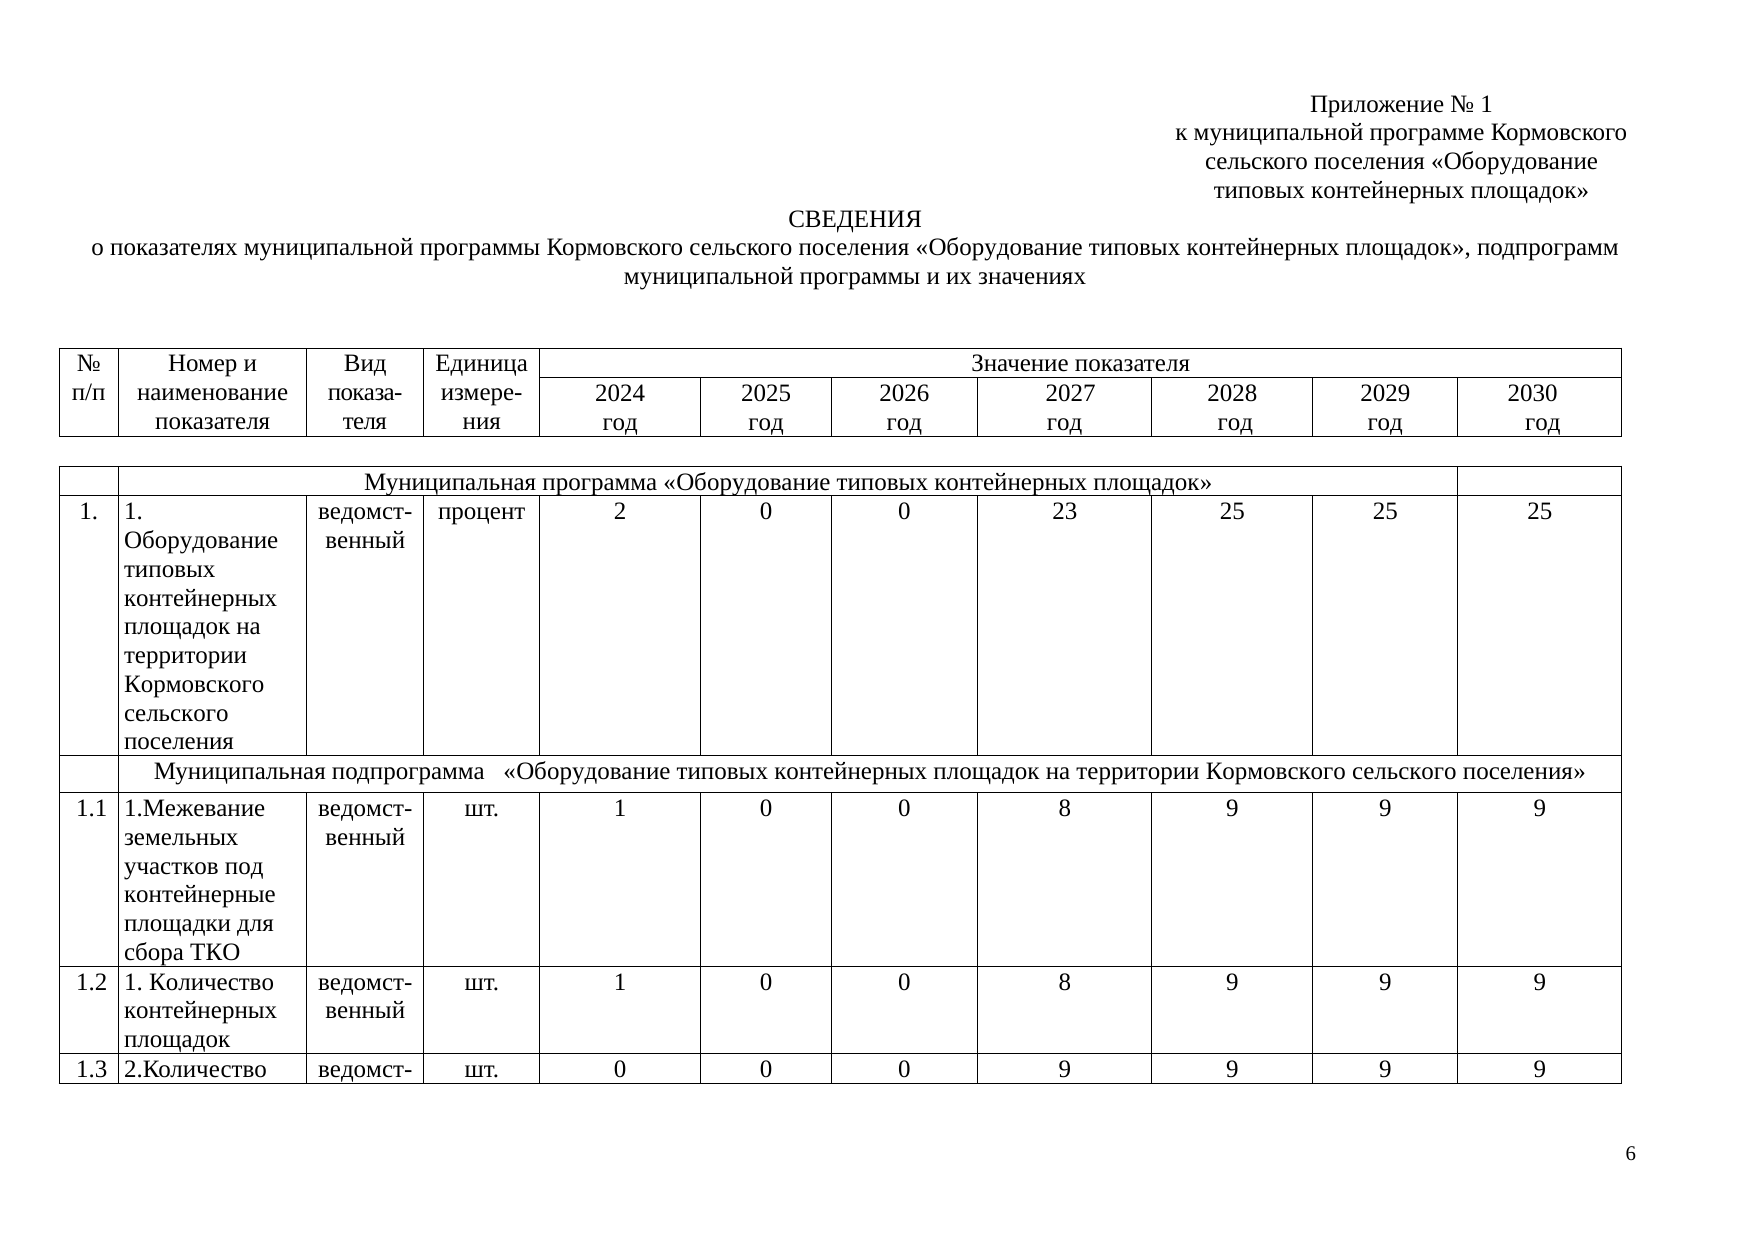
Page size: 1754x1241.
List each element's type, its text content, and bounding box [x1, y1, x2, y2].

table_cell 1. [60, 496, 118, 755]
table_cell 9 [1152, 1054, 1312, 1083]
table_cell 9 [978, 1054, 1151, 1083]
table_cell Муниципальная подпрограмма «Оборудование типовых контейнерных площадок на территории Кормовского сельского поселения» [119, 756, 1621, 792]
table_cell 0 [832, 496, 977, 755]
table_cell 0 [701, 496, 831, 755]
table_cell шт. [424, 967, 539, 1053]
table_header Муниципальная программа «Оборудование типовых контейнерных площадок» [119, 467, 1457, 495]
text СВЕДЕНИЯ [74, 204, 1636, 232]
table_cell [60, 756, 118, 792]
table_cell 2027 год [978, 378, 1151, 436]
table_cell 1 [540, 967, 700, 1053]
table_cell 2030 год [1458, 378, 1621, 436]
table_cell 1. Количество контейнерных площадок [119, 967, 306, 1053]
table_header Вид показа-теля [307, 349, 423, 436]
text к муниципальной программе Кормовского сельского поселения «Оборудование типовых контейнерных площадок» [1167, 117, 1636, 204]
text Приложение № 1 [1167, 89, 1636, 117]
table_cell 1.1 [60, 793, 118, 966]
table_cell процент [424, 496, 539, 755]
table_cell 2024 год [540, 378, 700, 436]
table_cell 9 [1313, 793, 1457, 966]
table_cell ведомственный [307, 793, 423, 966]
table_cell 0 [701, 793, 831, 966]
table_cell 1.2 [60, 967, 118, 1053]
table_header Единица измере-ния [424, 349, 539, 436]
table_cell 0 [701, 1054, 831, 1083]
table_header [1458, 467, 1621, 495]
table_cell 0 [540, 1054, 700, 1083]
table_cell 0 [701, 967, 831, 1053]
table_header № п/п [60, 349, 118, 436]
table_cell 9 [1458, 1054, 1621, 1083]
table_cell 9 [1313, 967, 1457, 1053]
table_cell 9 [1458, 967, 1621, 1053]
table_cell 0 [832, 967, 977, 1053]
table_cell 25 [1152, 496, 1312, 755]
table_cell ведомственный [307, 496, 423, 755]
table_cell 2028 год [1152, 378, 1312, 436]
table_cell 9 [1458, 793, 1621, 966]
table_cell 9 [1152, 967, 1312, 1053]
table_cell 2029 год [1313, 378, 1457, 436]
table_cell 2026 год [832, 378, 977, 436]
table_cell 8 [978, 967, 1151, 1053]
table_cell 2025 год [701, 378, 831, 436]
table_cell 1.Межевание земельных участков под контейнерные площадки для сбора ТКО [119, 793, 306, 966]
table_cell 1.3 [60, 1054, 118, 1083]
table_cell 2 [540, 496, 700, 755]
table_header [60, 467, 118, 495]
table_cell 9 [1313, 1054, 1457, 1083]
text о показателях муниципальной программы Кормовского сельского поселения «Оборудование типовых контейнерных площадок», подпрограмм муниципальной программы и их значениях [74, 232, 1636, 290]
table_cell 2.Количество контейнеров [119, 1054, 306, 1083]
table_cell шт. [424, 793, 539, 966]
table_cell 0 [832, 793, 977, 966]
table_cell 8 [978, 793, 1151, 966]
table_cell 25 [1313, 496, 1457, 755]
table_cell 0 [832, 1054, 977, 1083]
table_cell 1. Оборудование типовых контейнерных площадок на территории Кормовского сельского поселения [119, 496, 306, 755]
table_cell 23 [978, 496, 1151, 755]
table_cell 25 [1458, 496, 1621, 755]
table_header Номер и наименование показателя [119, 349, 306, 436]
table_header Значение показателя [540, 349, 1621, 377]
table_cell ведомственный [307, 1054, 423, 1083]
table_cell шт. [424, 1054, 539, 1083]
table_cell 1 [540, 793, 700, 966]
table_cell ведомственный [307, 967, 423, 1053]
table_cell 9 [1152, 793, 1312, 966]
